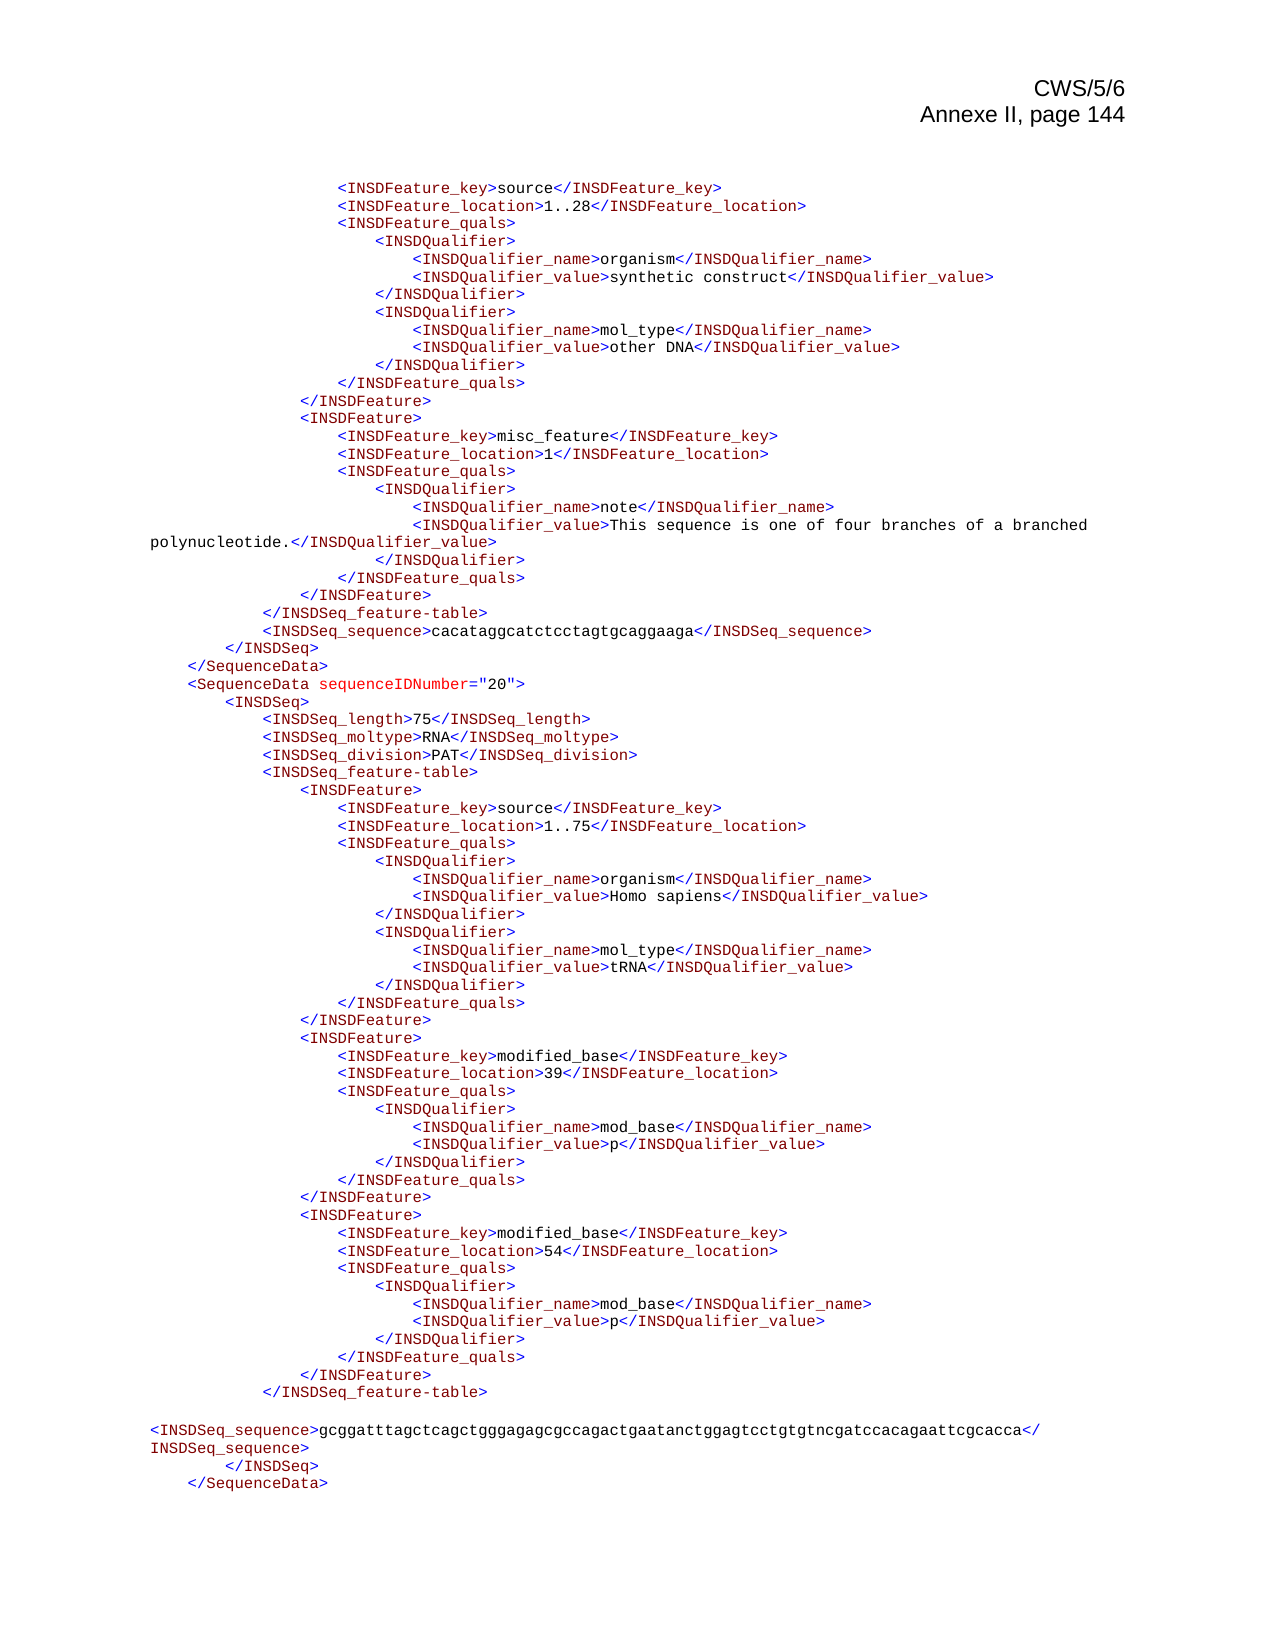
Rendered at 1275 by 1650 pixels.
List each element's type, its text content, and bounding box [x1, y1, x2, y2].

text <INSDFeature_key>modified_base</INSDFeature_key> [150, 1225, 1125, 1243]
text <INSDQualifier_value>synthetic construct</INSDQualifier_value> [150, 269, 1125, 287]
text <INSDQualifier> [150, 233, 1125, 251]
text <INSDSeq_sequence>gcggatttagctcagctgggagagcgccagactgaatanctggagtcctgtgtncgatccacagaattcgcacca</INSDSeq_sequence> [150, 1402, 1125, 1458]
text </SequenceData> [150, 1476, 1125, 1493]
text <INSDSeq_division>PAT</INSDSeq_division> [150, 747, 1125, 765]
text <INSDFeature_location>54</INSDFeature_location> [150, 1243, 1125, 1261]
text <SequenceData sequenceIDNumber="20"> [150, 676, 1125, 694]
text <INSDFeature_location>1..75</INSDFeature_location> [150, 818, 1125, 836]
text <INSDQualifier_name>mol_type</INSDQualifier_name> [150, 322, 1125, 340]
text <INSDSeq_sequence>cacataggcatctcctagtgcaggaaga</INSDSeq_sequence> [150, 623, 1125, 641]
text <INSDFeature_quals> [150, 836, 1125, 853]
text <INSDQualifier_value>tRNA</INSDQualifier_value> [150, 959, 1125, 977]
text </INSDFeature> [150, 588, 1125, 605]
text <INSDQualifier_name>mod_base</INSDQualifier_name> [150, 1119, 1125, 1137]
text <INSDQualifier_name>mod_base</INSDQualifier_name> [150, 1296, 1125, 1314]
text </INSDFeature_quals> [150, 1172, 1125, 1190]
text <INSDFeature_quals> [150, 1261, 1125, 1278]
text <INSDFeature> [150, 1030, 1125, 1048]
text <INSDQualifier_name>organism</INSDQualifier_name> [150, 251, 1125, 269]
text </INSDFeature_quals> [150, 995, 1125, 1013]
text <INSDFeature_quals> [150, 1083, 1125, 1101]
text <INSDFeature_quals> [150, 464, 1125, 481]
text <INSDQualifier_name>note</INSDQualifier_name> [150, 499, 1125, 517]
text <INSDQualifier> [150, 853, 1125, 871]
text </INSDQualifier> [150, 977, 1125, 995]
text </INSDSeq> [150, 1458, 1125, 1476]
text </INSDQualifier> [150, 552, 1125, 570]
text <INSDQualifier_name>organism</INSDQualifier_name> [150, 871, 1125, 889]
text <INSDFeature> [150, 411, 1125, 428]
text <INSDQualifier_value>p</INSDQualifier_value> [150, 1314, 1125, 1331]
text <INSDSeq_length>75</INSDSeq_length> [150, 712, 1125, 729]
text <INSDSeq_feature-table> [150, 765, 1125, 782]
text <INSDFeature_quals> [150, 216, 1125, 233]
text </INSDFeature> [150, 1013, 1125, 1030]
text <INSDQualifier_value>Homo sapiens</INSDQualifier_value> [150, 889, 1125, 906]
text </INSDQualifier> [150, 906, 1125, 924]
text <INSDQualifier_value>other DNA</INSDQualifier_value> [150, 340, 1125, 357]
text </INSDFeature> [150, 393, 1125, 411]
text <INSDQualifier_value>This sequence is one of four branches of a branched polynucleotide.</INSDQualifier_value> [150, 517, 1125, 552]
text <INSDSeq> [150, 694, 1125, 712]
text <INSDFeature> [150, 782, 1125, 800]
text <INSDFeature_key>source</INSDFeature_key> [150, 180, 1125, 198]
text <INSDFeature_key>modified_base</INSDFeature_key> [150, 1048, 1125, 1066]
text <INSDFeature_location>1</INSDFeature_location> [150, 446, 1125, 464]
text </INSDFeature> [150, 1367, 1125, 1384]
text </INSDQualifier> [150, 1154, 1125, 1172]
text </INSDSeq_feature-table> [150, 605, 1125, 623]
text </SequenceData> [150, 658, 1125, 676]
text </INSDFeature_quals> [150, 375, 1125, 393]
text <INSDSeq_moltype>RNA</INSDSeq_moltype> [150, 729, 1125, 747]
text <INSDQualifier> [150, 304, 1125, 322]
text <INSDQualifier> [150, 924, 1125, 942]
text </INSDFeature> [150, 1190, 1125, 1207]
text </INSDSeq_feature-table> [150, 1384, 1125, 1402]
text <INSDQualifier_value>p</INSDQualifier_value> [150, 1137, 1125, 1154]
text <INSDFeature> [150, 1207, 1125, 1225]
text <INSDQualifier> [150, 481, 1125, 499]
text </INSDFeature_quals> [150, 1349, 1125, 1367]
text </INSDQualifier> [150, 1331, 1125, 1349]
text <INSDQualifier> [150, 1101, 1125, 1119]
text </INSDFeature_quals> [150, 570, 1125, 588]
text <INSDQualifier> [150, 1278, 1125, 1296]
text </INSDSeq> [150, 641, 1125, 658]
text <INSDFeature_key>misc_feature</INSDFeature_key> [150, 428, 1125, 446]
text </INSDQualifier> [150, 357, 1125, 375]
text </INSDQualifier> [150, 287, 1125, 304]
text <INSDFeature_location>39</INSDFeature_location> [150, 1066, 1125, 1083]
text <INSDQualifier_name>mol_type</INSDQualifier_name> [150, 942, 1125, 959]
text <INSDFeature_location>1..28</INSDFeature_location> [150, 198, 1125, 216]
text <INSDFeature_key>source</INSDFeature_key> [150, 800, 1125, 818]
